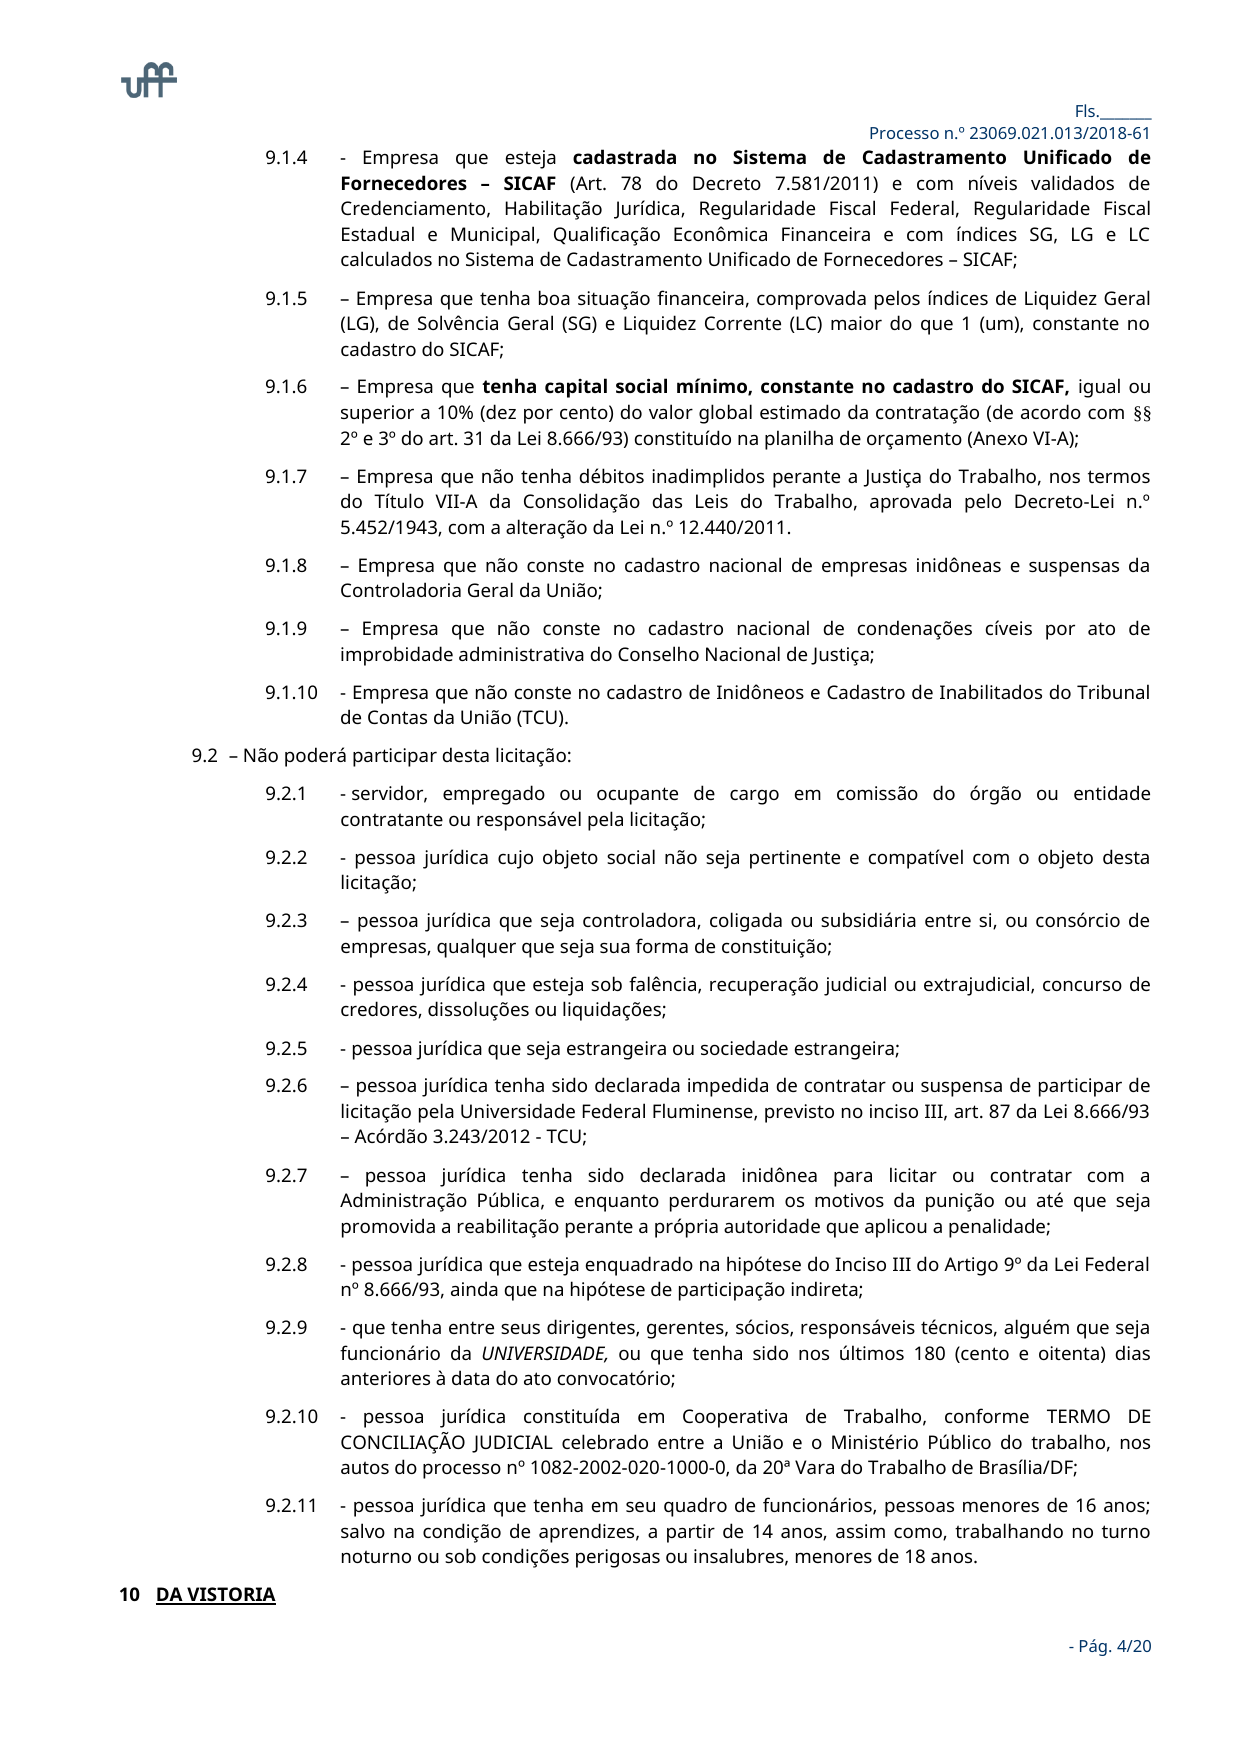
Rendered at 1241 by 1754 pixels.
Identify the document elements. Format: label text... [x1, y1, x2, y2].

list - Empresa que não conste no cadastro de Inidôneos e Cadastro de Inabilitados do Tribunal de Contas da União (TCU). [265, 679, 1152, 730]
list - servidor, empregado ou ocupante de cargo em comissão do órgão ou entidade contratante ou responsável pela licitação; [265, 781, 1152, 832]
list – pessoa jurídica tenha sido declarada inidônea para licitar ou contratar com a Administração Pública, e enquanto perdurarem os motivos da punição ou até que seja promovida a reabilitação perante a própria autoridade que aplicou a penalidade; [265, 1162, 1152, 1238]
list - pessoa jurídica cujo objeto social não seja pertinente e compatível com o objeto desta licitação; [265, 844, 1152, 895]
list DA VISTORIA [118, 1582, 1152, 1607]
list – Empresa que não conste no cadastro nacional de empresas inidôneas e suspensas da Controladoria Geral da União; [265, 552, 1152, 603]
list - pessoa jurídica que tenha em seu quadro de funcionários, pessoas menores de 16 anos; salvo na condição de aprendizes, a partir de 14 anos, assim como, trabalhando no turno noturno ou sob condições perigosas ou insalubres, menores de 18 anos. [265, 1493, 1152, 1569]
list – Empresa que não conste no cadastro nacional de condenações cíveis por ato de improbidade administrativa do Conselho Nacional de Justiça; [265, 616, 1152, 667]
list - pessoa jurídica que seja estrangeira ou sociedade estrangeira; [265, 1035, 1152, 1060]
list - que tenha entre seus dirigentes, gerentes, sócios, responsáveis técnicos, alguém que seja funcionário da UNIVERSIDADE, ou que tenha sido nos últimos 180 (cento e oitenta) dias anteriores à data do ato convocatório; [265, 1314, 1152, 1391]
list - pessoa jurídica que esteja enquadrado na hipótese do Inciso III do Artigo 9º da Lei Federal nº 8.666/93, ainda que na hipótese de participação indireta; [265, 1251, 1152, 1302]
list – Empresa que tenha capital social mínimo, constante no cadastro do SICAF, igual ou superior a 10% (dez por cento) do valor global estimado da contratação (de acordo com §§ 2º e 3º do art. 31 da Lei 8.666/93) constituído na planilha de orçamento (Anexo VI-A); [265, 374, 1152, 450]
list - pessoa jurídica que esteja sob falência, recuperação judicial ou extrajudicial, concurso de credores, dissoluções ou liquidações; [265, 971, 1152, 1022]
list – Empresa que não tenha débitos inadimplidos perante a Justiça do Trabalho, nos termos do Título VII-A da Consolidação das Leis do Trabalho, aprovada pelo Decreto-Lei n.º 5.452/1943, com a alteração da Lei n.º 12.440/2011. [265, 463, 1152, 539]
list - pessoa jurídica constituída em Cooperativa de Trabalho, conforme TERMO DE CONCILIAÇÃO JUDICIAL celebrado entre a União e o Ministério Público do trabalho, nos autos do processo nº 1082-2002-020-1000-0, da 20ª Vara do Trabalho de Brasília/DF; [265, 1403, 1152, 1480]
list – Não poderá participar desta licitação: [191, 743, 1152, 768]
list – pessoa jurídica tenha sido declarada impedida de contratar ou suspensa de participar de licitação pela Universidade Federal Fluminense, previsto no inciso III, art. 87 da Lei 8.666/93 – Acórdão 3.243/2012 - TCU; [265, 1073, 1152, 1149]
list – pessoa jurídica que seja controladora, coligada ou subsidiária entre si, ou consórcio de empresas, qualquer que seja sua forma de constituição; [265, 908, 1152, 959]
picture [118, 59, 180, 100]
list - Empresa que esteja cadastrada no Sistema de Cadastramento Unificado de Fornecedores – SICAF (Art. 78 do Decreto 7.581/2011) e com níveis validados de Credenciamento, Habilitação Jurídica, Regularidade Fiscal Federal, Regularidade Fiscal Estadual e Municipal, Qualificação Econômica Financeira e com índices SG, LG e LC calculados no Sistema de Cadastramento Unificado de Fornecedores – SICAF; [265, 145, 1152, 272]
list – Empresa que tenha boa situação financeira, comprovada pelos índices de Liquidez Geral (LG), de Solvência Geral (SG) e Liquidez Corrente (LC) maior do que 1 (um), constante no cadastro do SICAF; [265, 285, 1152, 361]
